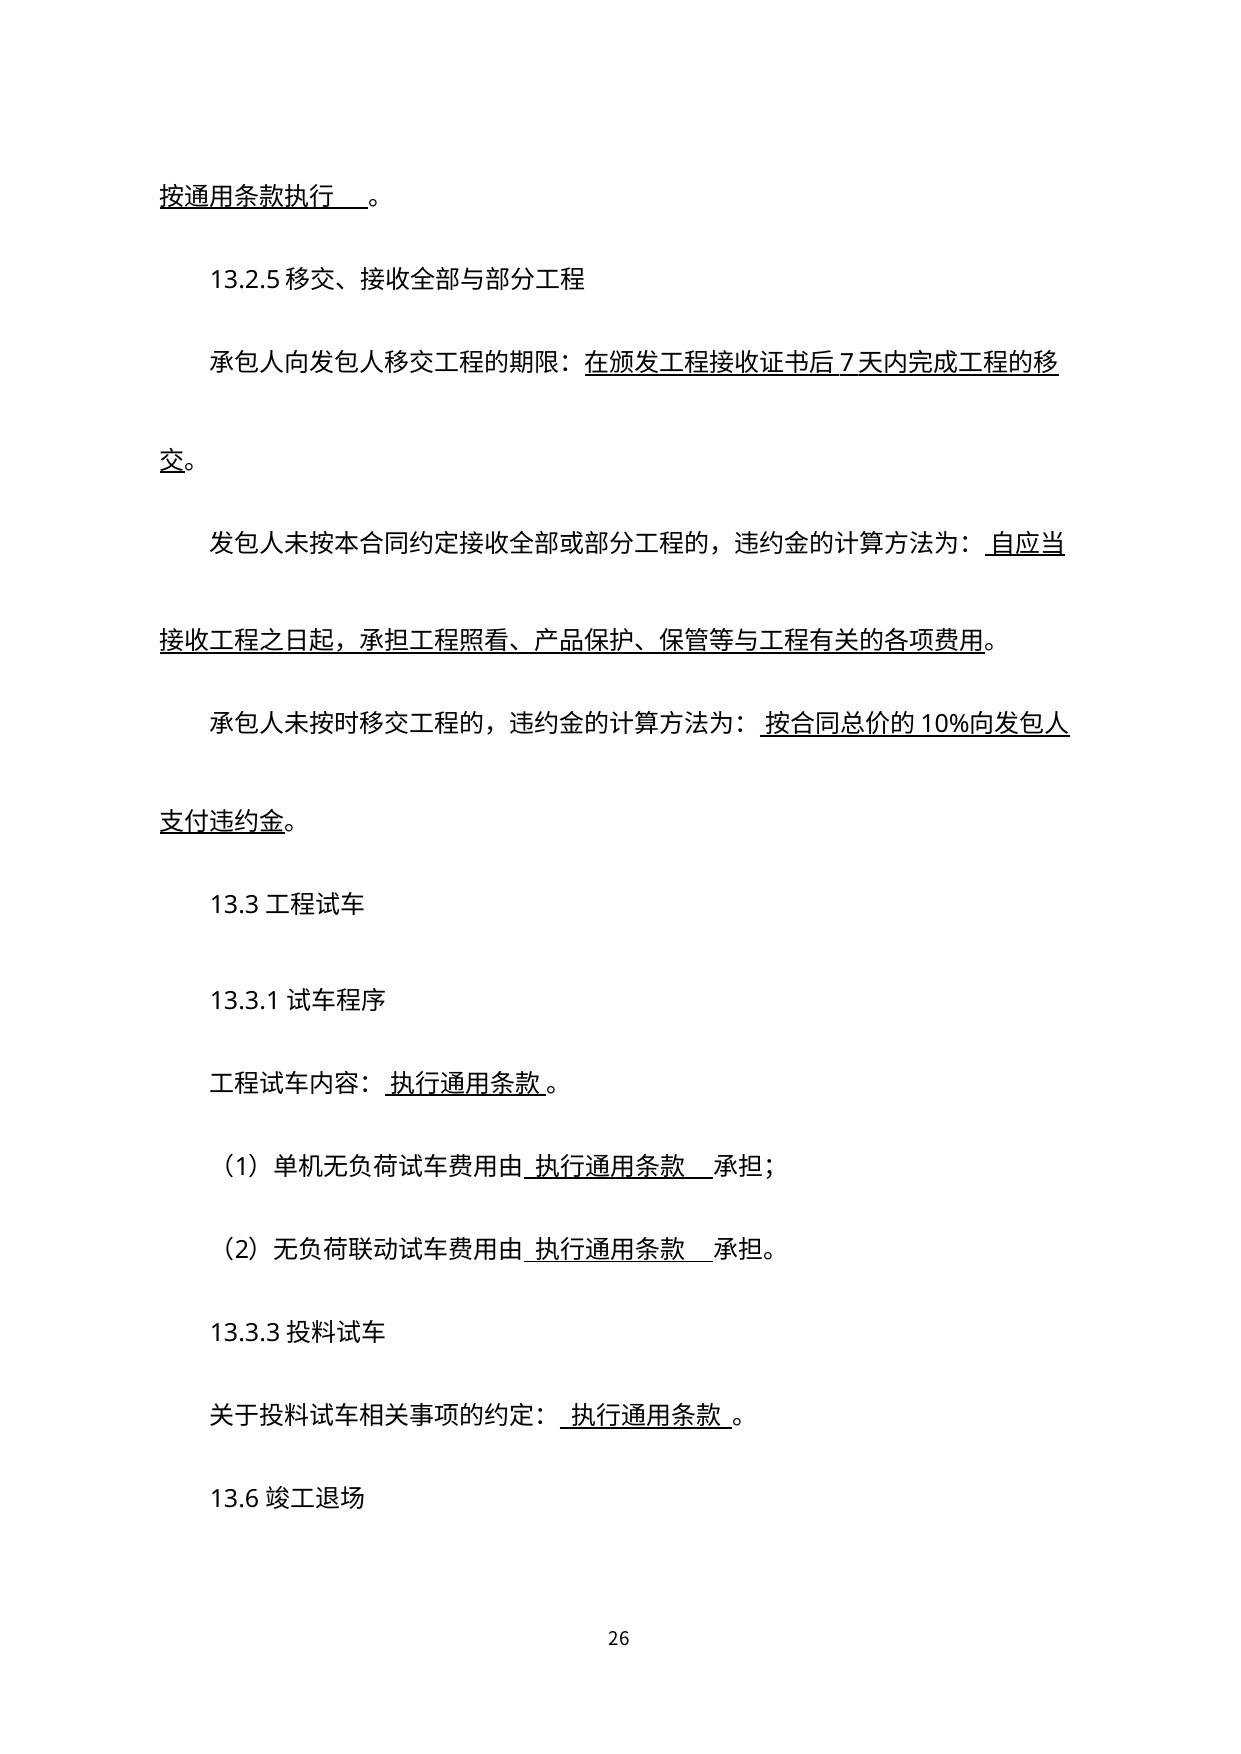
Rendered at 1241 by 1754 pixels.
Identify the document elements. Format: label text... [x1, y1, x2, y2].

text （2）无负荷联动试车费用由 执行通用条款 承担。 [159, 1215, 1078, 1280]
text 工程试车内容： 执行通用条款 。 [159, 1049, 1078, 1114]
text （1）单机无负荷试车费用由 执行通用条款 承担； [159, 1132, 1078, 1197]
text 13.3 工程试车 [159, 870, 1078, 935]
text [159, 162, 1078, 227]
text 发包人未按本合同约定接收全部或部分工程的，违约金的计算方法为： 自应当接收工程之日起，承担工程照看、产品保护、保管等与工程有关的各项费用。 [159, 509, 1078, 671]
text 承包人未按时移交工程的，违约金的计算方法为： 按合同总价的10%向发包人支付违约金。 [159, 689, 1078, 852]
text 关于投料试车相关事项的约定： 执行通用条款 。 [159, 1381, 1078, 1446]
text 13.6 竣工退场 [159, 1464, 1078, 1529]
text 13.2.5移交、接收全部与部分工程 [159, 245, 1078, 310]
text 13.3.1 试车程序 [159, 966, 1078, 1031]
text 承包人向发包人移交工程的期限：在颁发工程接收证书后7天内完成工程的移交。 [159, 328, 1078, 491]
text 13.3.3 投料试车 [159, 1298, 1078, 1363]
